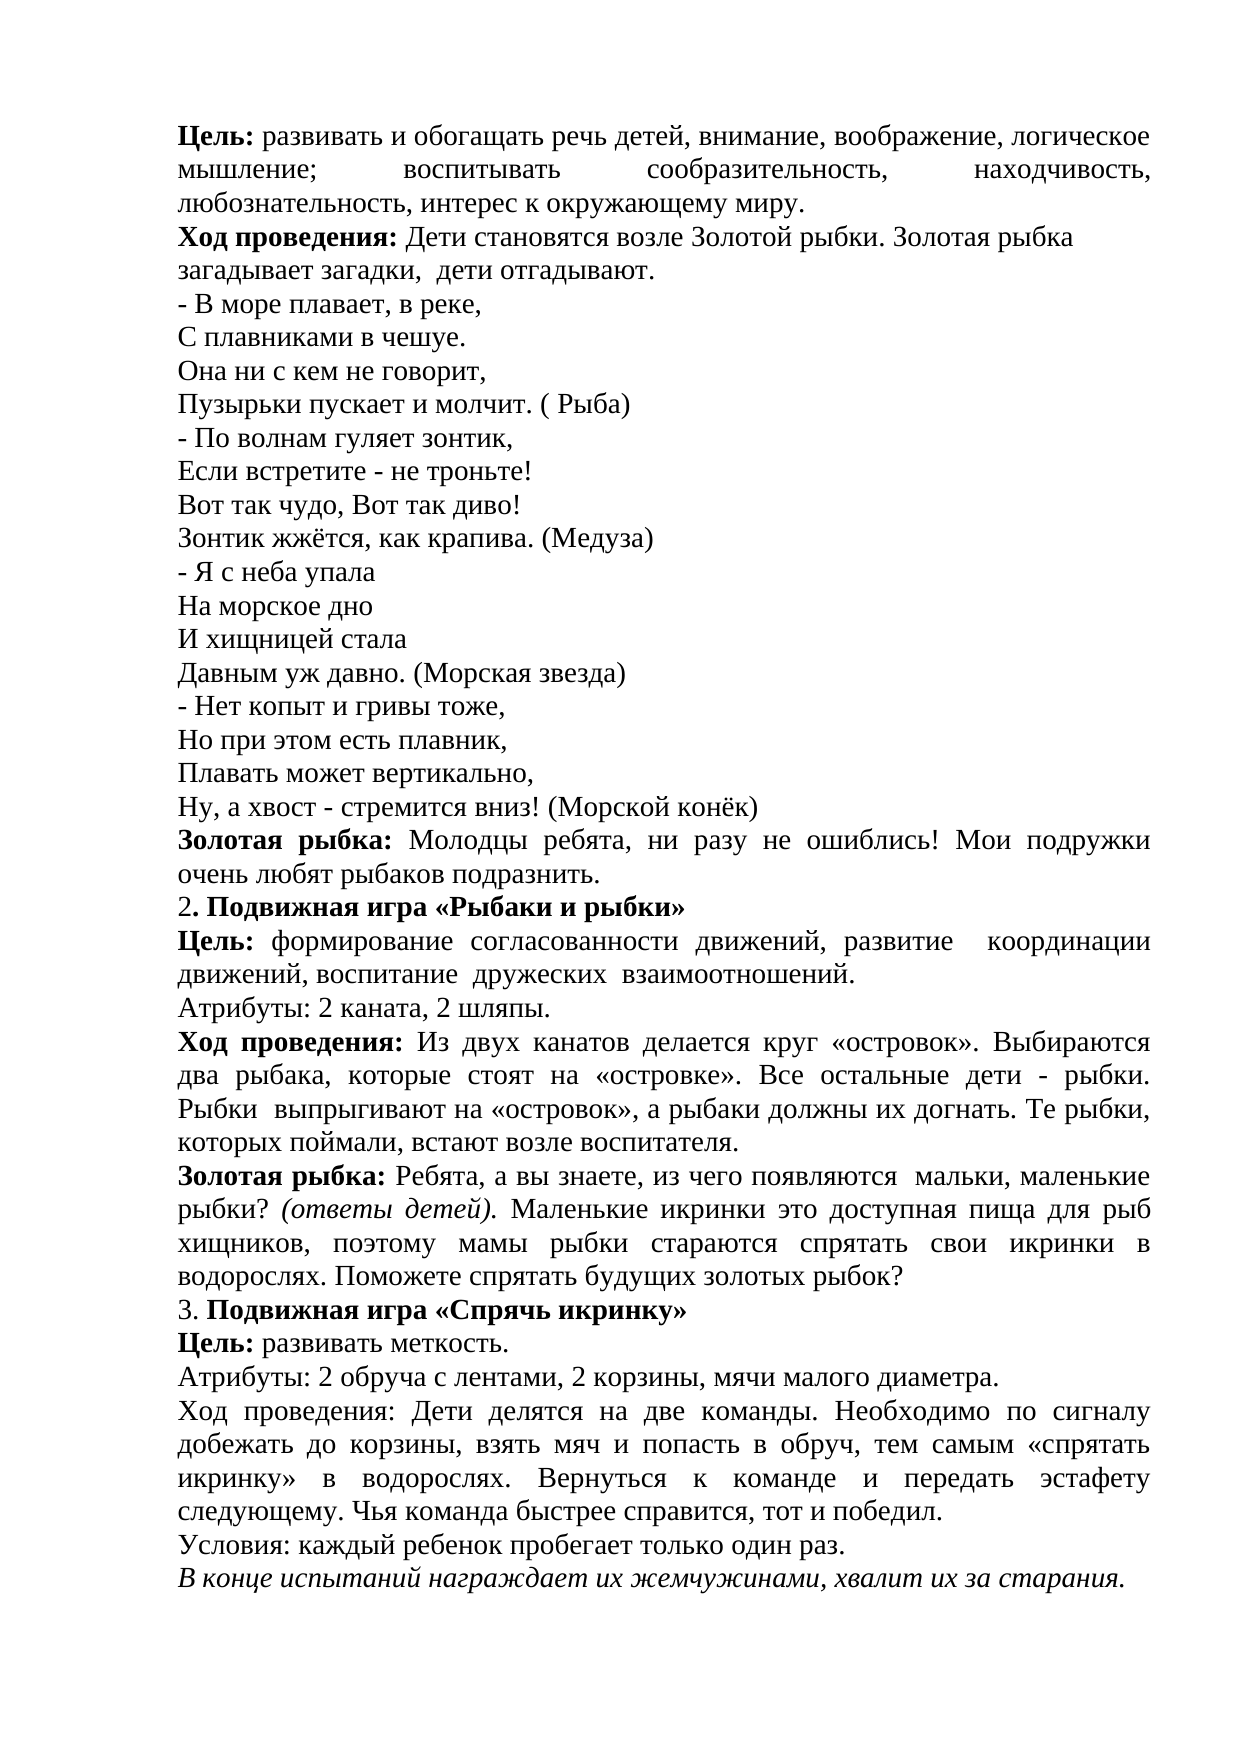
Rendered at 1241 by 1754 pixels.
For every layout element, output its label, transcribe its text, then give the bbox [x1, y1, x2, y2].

text Цель: развивать меткость. [177, 1326, 1152, 1359]
text Цель: формирование согласованности движений, развитие координации движений, воспитание дружеских взаимоотношений. [177, 923, 1152, 990]
text В конце испытаний награждает их жемчужинами, хвалит их за старания. [177, 1560, 1152, 1594]
text Ход проведения: Дети становятся возле Золотой рыбки. Золотая рыбка [177, 219, 1152, 252]
text - Нет копыт и гривы тоже, [177, 688, 1152, 722]
text Атрибуты: 2 каната, 2 шляпы. [177, 990, 1152, 1024]
text Условия: каждый ребенок пробегает только один раз. [177, 1527, 1152, 1560]
text - По волнам гуляет зонтик, [177, 420, 1152, 453]
text И хищницей стала [177, 621, 1152, 655]
text - Я с неба упала [177, 554, 1152, 588]
text Но при этом есть плавник, [177, 722, 1152, 755]
text Если встретите - не троньте! [177, 453, 1152, 487]
text Плавать может вертикально, [177, 755, 1152, 789]
text Вот так чудо, Вот так диво! [177, 487, 1152, 521]
text С плавниками в чешуе. [177, 319, 1152, 353]
text Ход проведения: Дети делятся на две команды. Необходимо по сигналу добежать до корзины, взять мяч и попасть в обруч, тем самым «спрятать икринку» в водорослях. Вернуться к команде и передать эстафету следующему. Чья команда быстрее справится, тот и победил. [177, 1393, 1152, 1527]
text Золотая рыбка: Молодцы ребята, ни разу не ошиблись! Мои подружки очень любят рыбаков подразнить. [177, 822, 1152, 889]
text Ход проведения: Из двух канатов делается круг «островок». Выбираются два рыбака, которые стоят на «островке». Все остальные дети - рыбки. Рыбки выпрыгивают на «островок», а рыбаки должны их догнать. Те рыбки, которых поймали, встают возле воспитателя. [177, 1024, 1152, 1158]
text Цель: развивать и обогащать речь детей, внимание, воображение, логическое мышление; воспитывать сообразительность, находчивость, любознательность, интерес к окружающему миру. [177, 118, 1152, 219]
text Атрибуты: 2 обруча с лентами, 2 корзины, мячи малого диаметра. [177, 1359, 1152, 1393]
text Ну, а хвост - стремится вниз! (Морской конёк) [177, 789, 1152, 822]
text Пузырьки пускает и молчит. ( Рыба) [177, 386, 1152, 420]
text 2. Подвижная игра «Рыбаки и рыбки» [177, 889, 1152, 923]
text 3. Подвижная игра «Спрячь икринку» [177, 1292, 1152, 1326]
text Она ни с кем не говорит, [177, 353, 1152, 386]
text Давным уж давно. (Морская звезда) [177, 655, 1152, 688]
text - В море плавает, в реке, [177, 286, 1152, 319]
text На морское дно [177, 588, 1152, 621]
text Золотая рыбка: Ребята, а вы знаете, из чего появляются мальки, маленькие рыбки? (ответы детей). Маленькие икринки это доступная пища для рыб хищников, поэтому мамы рыбки стараются спрятать свои икринки в водорослях. Поможете спрятать будущих золотых рыбок? [177, 1158, 1152, 1292]
text Зонтик жжётся, как крапива. (Медуза) [177, 521, 1152, 554]
text загадывает загадки, дети отгадывают. [177, 252, 1152, 286]
